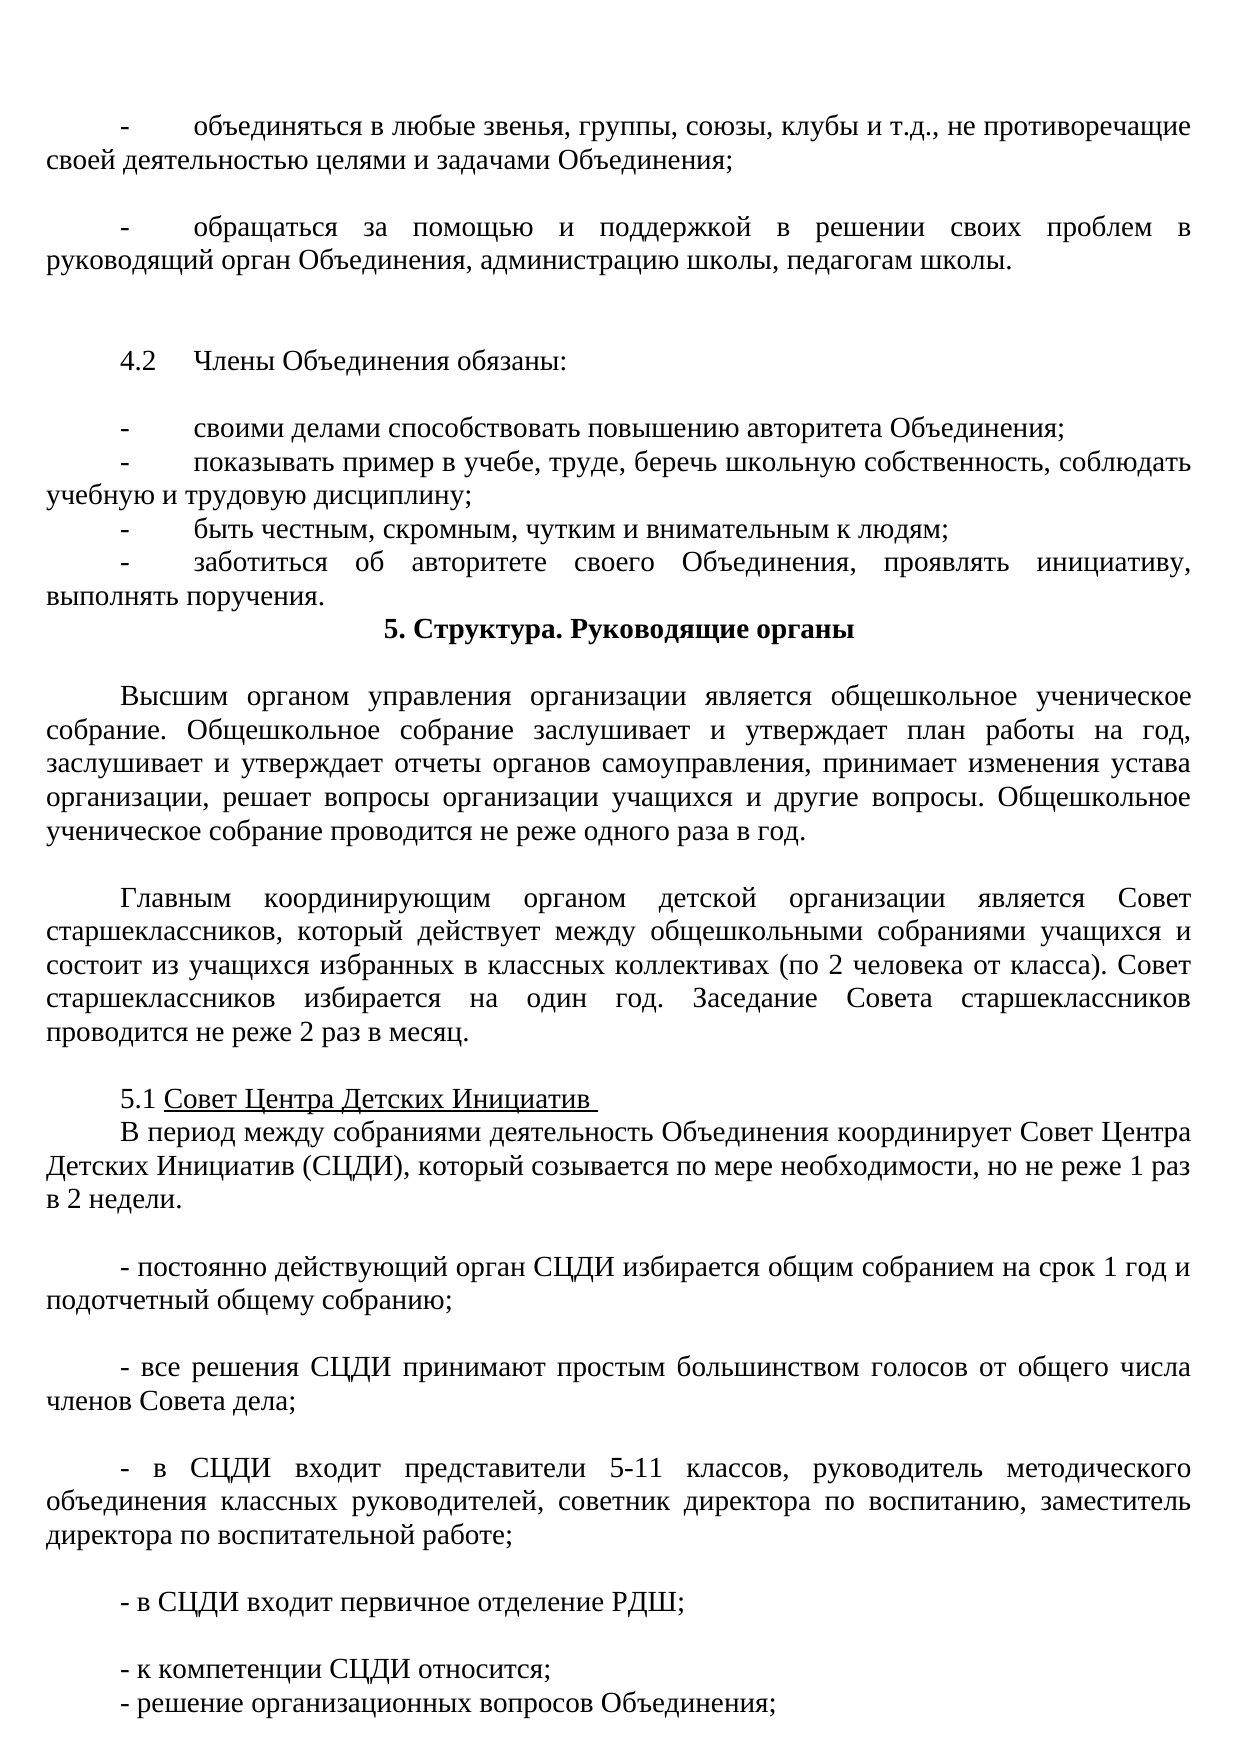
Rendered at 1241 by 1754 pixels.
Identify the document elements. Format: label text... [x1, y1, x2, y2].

list показывать пример в учебе, труде, беречь школьную собственность, соблюдать учебную и трудовую дисциплину; [46, 444, 1192, 511]
text В период между собраниями деятельность Объединения координирует Совет Центра Детских Инициатив (СЦДИ), который созывается по мере необходимости, но не реже 1 раз в 2 недели. [46, 1114, 1192, 1215]
list своими делами способствовать повышению авторитета Объединения; [46, 410, 1192, 444]
text - все решения СЦДИ принимают простым большинством голосов от общего числа членов Совета дела; [46, 1349, 1192, 1416]
text - в СЦДИ входит первичное отделение РДШ; [46, 1584, 1192, 1618]
list быть честным, скромным, чутким и внимательным к людям; [46, 511, 1192, 544]
list Члены Объединения обязаны: [46, 343, 1192, 377]
text - постоянно действующий орган СЦДИ избирается общим собранием на срок 1 год и подотчетный общему собранию; [46, 1249, 1192, 1316]
list обращаться за помощью и поддержкой в решении своих проблем в руководящий орган Объединения, администрацию школы, педагогам школы. [46, 209, 1192, 276]
text 5. Структура. Руководящие органы [46, 611, 1192, 645]
list заботиться об авторитете своего Объединения, проявлять инициативу, выполнять поручения. [46, 544, 1192, 611]
text - в СЦДИ входит представители 5-11 классов, руководитель методического объединения классных руководителей, советник директора по воспитанию, заместитель директора по воспитательной работе; [46, 1450, 1192, 1551]
text 5.1 Совет Центра Детских Инициатив [46, 1081, 1192, 1114]
text - к компетенции СЦДИ относится; [46, 1651, 1192, 1685]
text - решение организационных вопросов Объединения; [46, 1685, 1192, 1718]
text Главным координирующим органом детской организации является Совет старшеклассников, который действует между общешкольными собраниями учащихся и состоит из учащихся избранных в классных коллективах (по 2 человека от класса). Совет старшеклассников избирается на один год. Заседание Совета старшеклассников проводится не реже 2 раз в месяц. [46, 880, 1192, 1047]
text Высшим органом управления организации является общешкольное ученическое собрание. Общешкольное собрание заслушивает и утверждает план работы на год, заслушивает и утверждает отчеты органов самоуправления, принимает изменения устава организации, решает вопросы организации учащихся и другие вопросы. Общешкольное ученическое собрание проводится не реже одного раза в год. [46, 678, 1192, 846]
list объединяться в любые звенья, группы, союзы, клубы и т.д., не противоречащие своей деятельностью целями и задачами Объединения; [46, 108, 1192, 175]
